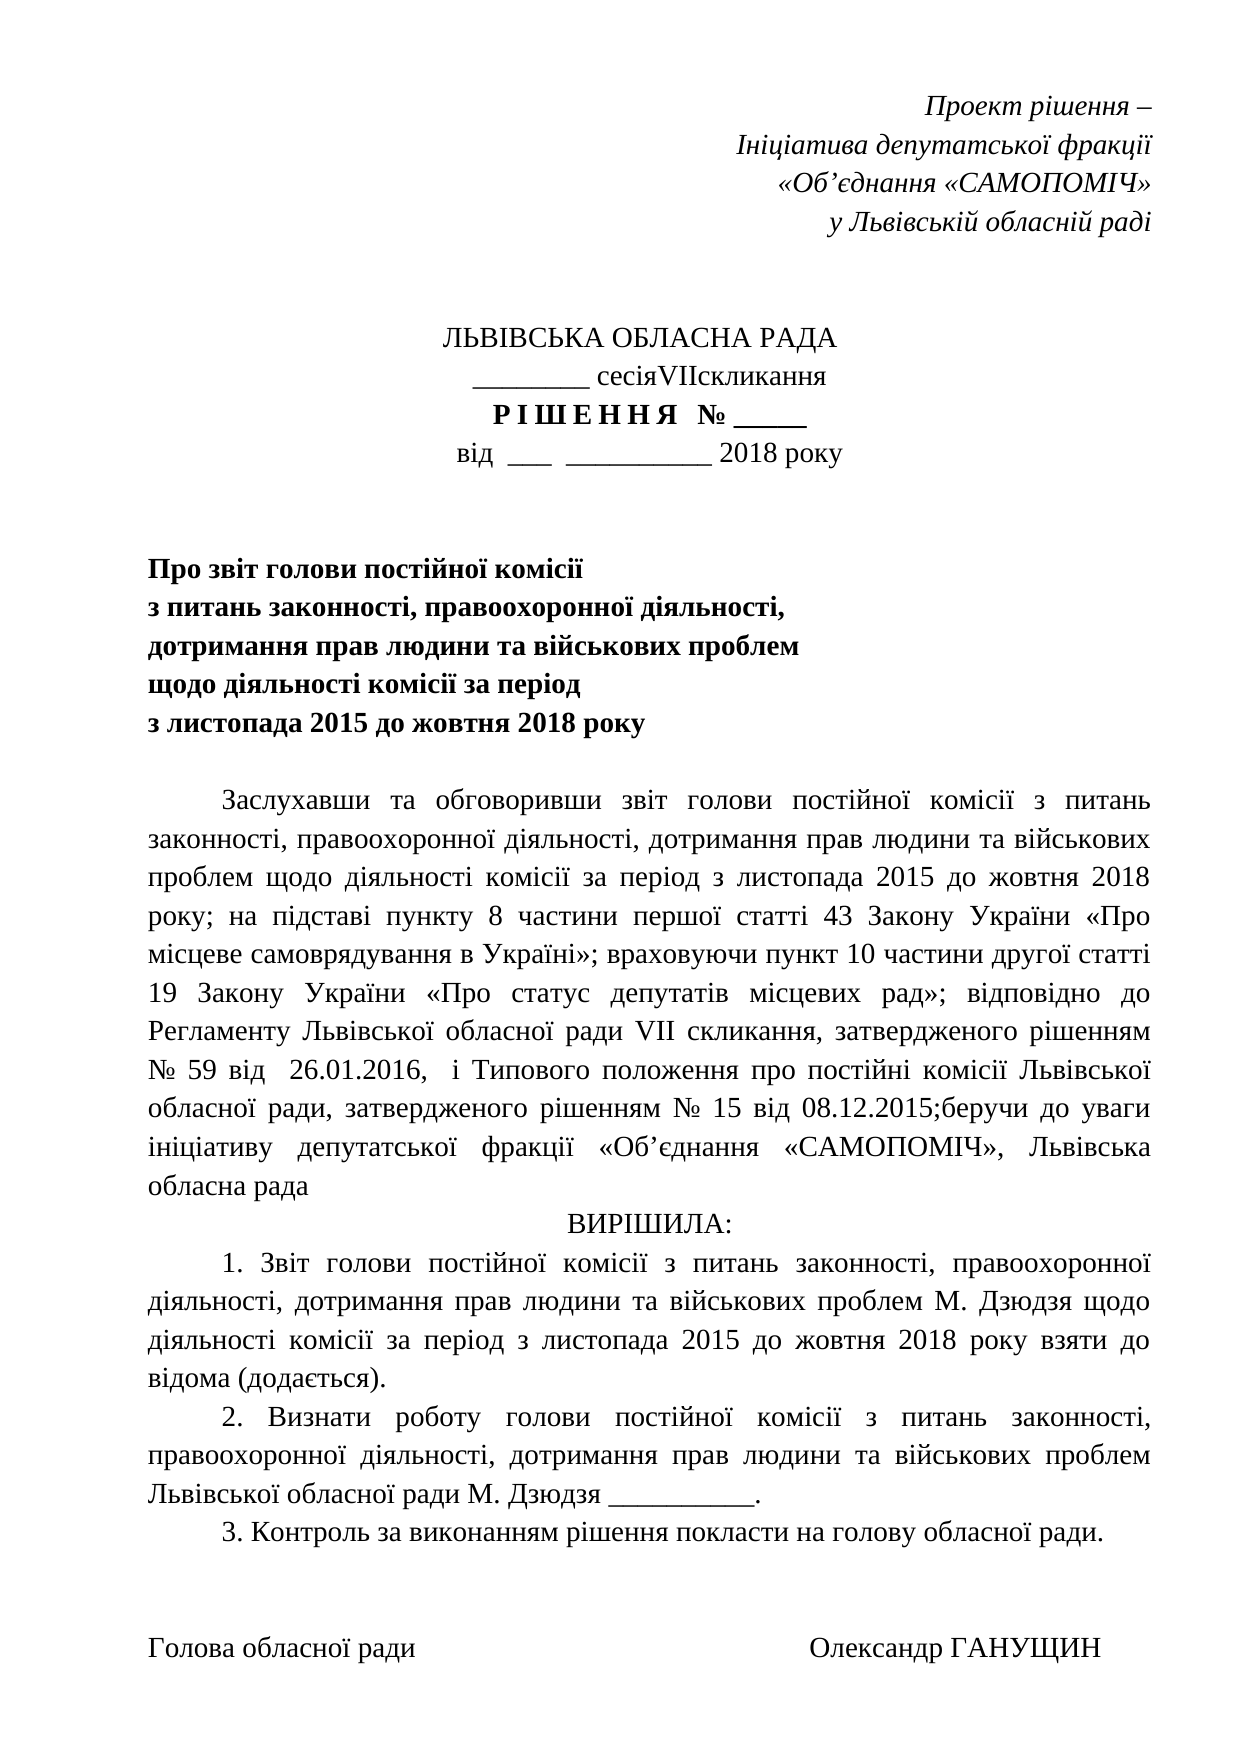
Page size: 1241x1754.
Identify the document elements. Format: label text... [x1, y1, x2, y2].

text 3. Контроль за виконанням рішення покласти на голову обласної ради. [148, 1514, 1152, 1548]
text Заслухавши та обговоривши звіт голови постійної комісії з питань законності, правоохоронної діяльності, дотримання прав людини та військових проблем щодо діяльності комісії за період з листопада 2015 до жовтня 2018 року; на підставі пункту 8 частини першої статті 43 Закону України «Про місцеве самоврядування в Україні»; враховуючи пункт 10 частини другої статті 19 Закону України «Про статус депутатів місцевих рад»; відповідно до Регламенту Львівської обласної ради VII скликання, затвердженого рішенням № 59 від 26.01.2016, і Типового положення про постійні комісії Львівської обласної ради, затвердженого рішенням № 15 від 08.12.2015;беручи до уваги ініціативу депутатської фракції «Об’єднання «САМОПОМІЧ», Львівська обласна рада [148, 782, 1152, 1201]
text Про звіт голови постійної комісії [148, 551, 1152, 584]
text 2. Визнати роботу голови постійної комісії з питань законності, правоохоронної діяльності, дотримання прав людини та військових проблем Львівської обласної ради М. Дзюдзя __________. [148, 1399, 1152, 1509]
text Проект рішення – [148, 88, 1152, 122]
text «Об’єднання «САМОПОМІЧ» [148, 166, 1152, 199]
text Голова обласної ради Олександр ГАНУЩИН [148, 1630, 1152, 1664]
text ________ сесіяVIIскликання [148, 358, 1152, 392]
text дотримання прав людини та військових проблем [148, 628, 1152, 662]
text ЛЬВІВСЬКА ОБЛАСНА РАДА [369, 320, 1152, 353]
text Ініціатива депутатської фракції [148, 127, 1152, 161]
text ВИРІШИЛА: [148, 1206, 1152, 1240]
text у Львівській обласній раді [148, 204, 1152, 238]
text РІШЕННЯ № _____ [148, 397, 1152, 430]
text з листопада 2015 до жовтня 2018 року [148, 705, 1152, 739]
text від ___ __________ 2018 року [148, 435, 1152, 469]
text щодо діяльності комісії за період [148, 667, 1152, 700]
text 1. Звіт голови постійної комісії з питань законності, правоохоронної діяльності, дотримання прав людини та військових проблем М. Дзюдзя щодо діяльності комісії за період з листопада 2015 до жовтня 2018 року взяти до відома (додається). [148, 1245, 1152, 1394]
text з питань законності, правоохоронної діяльності, [148, 589, 1152, 623]
